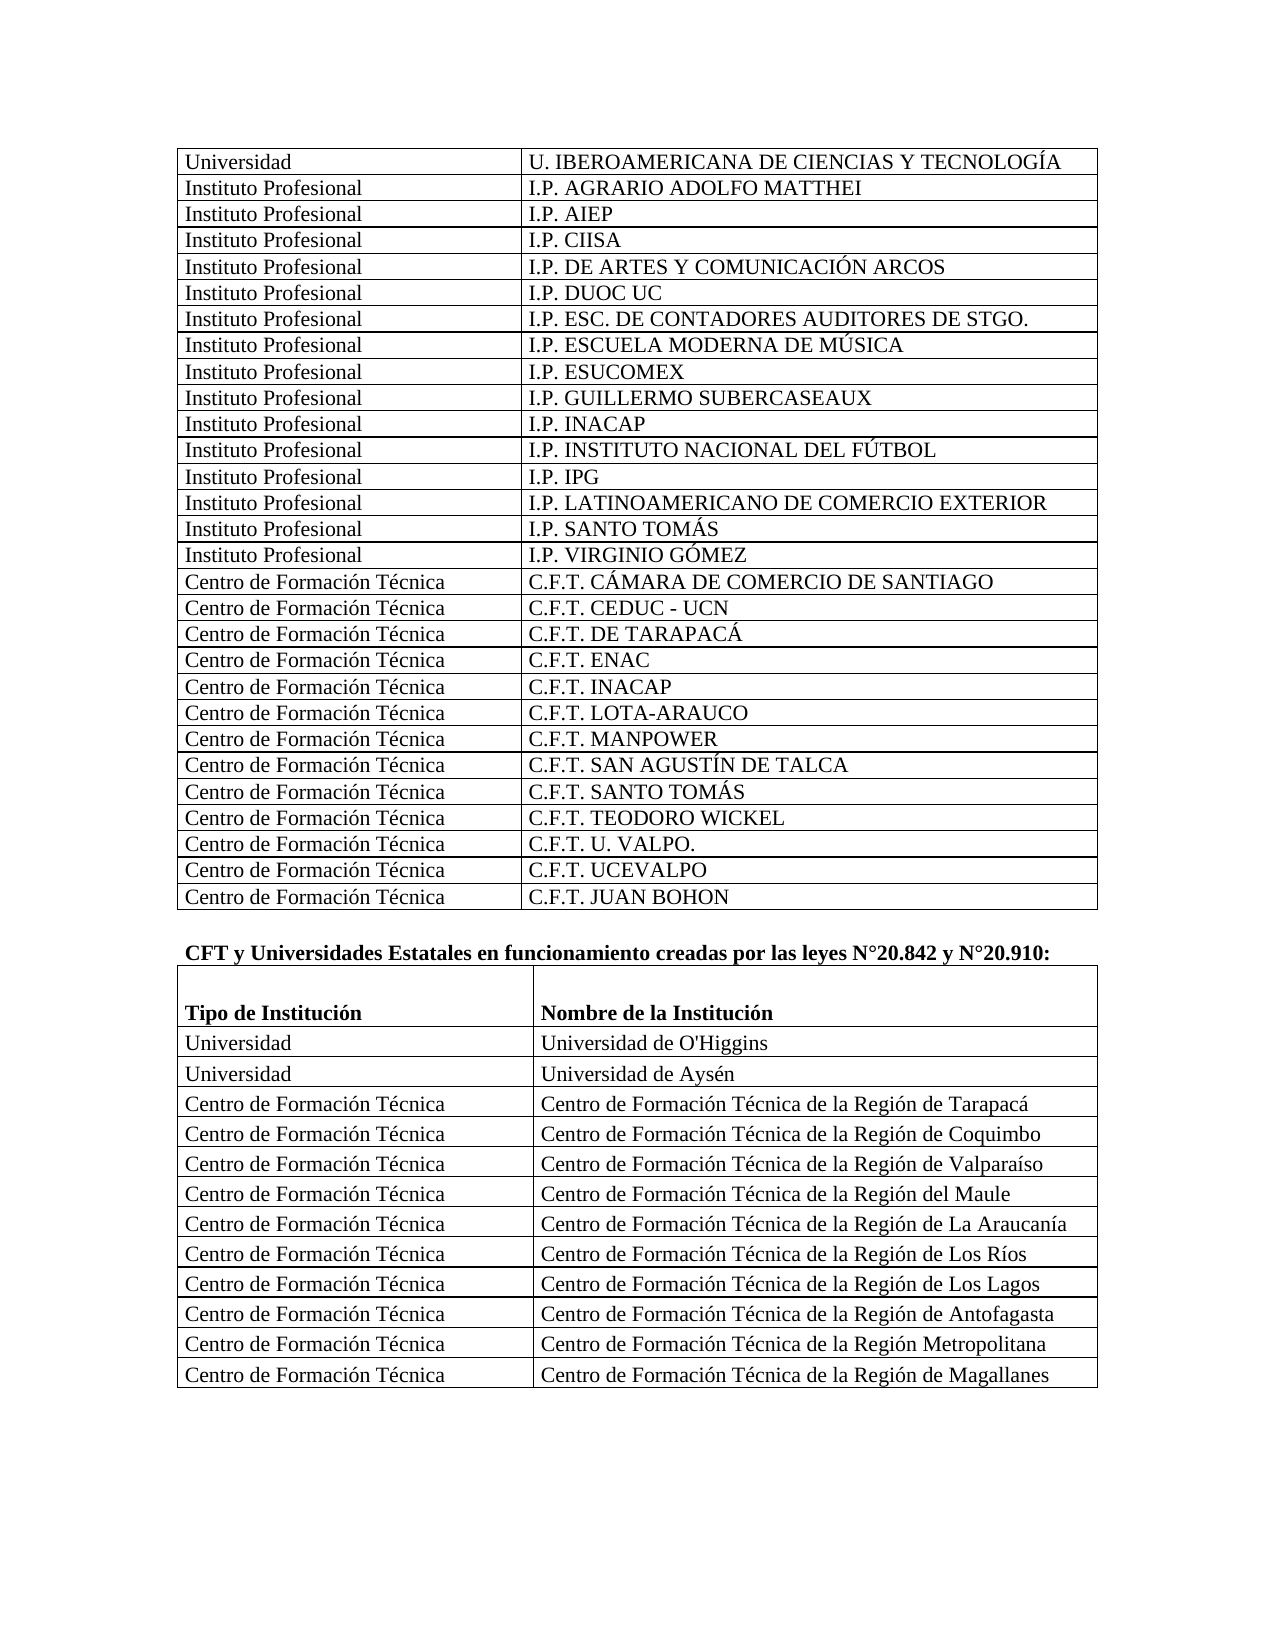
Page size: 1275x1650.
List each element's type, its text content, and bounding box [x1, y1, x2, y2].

table_cell C.F.T. SANTO TOMÁS [522, 779, 1097, 804]
table_cell Centro de Formación Técnica [178, 1147, 533, 1176]
table_cell Centro de Formación Técnica de la Región de Coquimbo [534, 1117, 1097, 1146]
table_cell Instituto Profesional [178, 333, 521, 358]
table_cell I.P. DE ARTES Y COMUNICACIÓN ARCOS [522, 254, 1097, 279]
table_cell Instituto Profesional [178, 490, 521, 515]
table_cell Nombre de la Institución [534, 966, 1097, 1026]
table_cell Centro de Formación Técnica [178, 726, 521, 751]
table_cell Instituto Profesional [178, 175, 521, 200]
table_cell Centro de Formación Técnica de la Región de Los Ríos [534, 1237, 1097, 1266]
table_cell I.P. VIRGINIO GÓMEZ [522, 543, 1097, 568]
table_cell Instituto Profesional [178, 543, 521, 568]
table_cell Centro de Formación Técnica [178, 884, 521, 909]
table_cell Instituto Profesional [178, 385, 521, 410]
table_cell I.P. ESUCOMEX [522, 359, 1097, 384]
table_cell I.P. ESCUELA MODERNA DE MÚSICA [522, 333, 1097, 358]
table_cell Centro de Formación Técnica de la Región de La Araucanía [534, 1207, 1097, 1236]
table_cell Centro de Formación Técnica de la Región Metropolitana [534, 1328, 1097, 1357]
table_cell I.P. ESC. DE CONTADORES AUDITORES DE STGO. [522, 306, 1097, 331]
table_cell I.P. IPG [522, 464, 1097, 489]
table_cell C.F.T. ENAC [522, 648, 1097, 673]
table_cell Instituto Profesional [178, 438, 521, 463]
table_cell I.P. DUOC UC [522, 280, 1097, 305]
table_cell C.F.T. TEODORO WICKEL [522, 805, 1097, 830]
table_cell U. IBEROAMERICANA DE CIENCIAS Y TECNOLOGÍA [522, 149, 1097, 174]
table_cell Centro de Formación Técnica de la Región de Magallanes [534, 1358, 1097, 1387]
table_cell Centro de Formación Técnica de la Región de Valparaíso [534, 1147, 1097, 1176]
table_cell Universidad [178, 1057, 533, 1086]
table_cell Centro de Formación Técnica [178, 1328, 533, 1357]
table_cell Universidad [178, 1027, 533, 1056]
table_cell Centro de Formación Técnica [178, 674, 521, 699]
table_cell Universidad [178, 149, 521, 174]
table_cell C.F.T. U. VALPO. [522, 831, 1097, 856]
table_cell C.F.T. UCEVALPO [522, 858, 1097, 883]
table_cell I.P. LATINOAMERICANO DE COMERCIO EXTERIOR [522, 490, 1097, 515]
table_cell C.F.T. JUAN BOHON [522, 884, 1097, 909]
table_header CFT y Universidades Estatales en funcionamiento creadas por las leyes N°20.842 y N°20.910: [177, 935, 1098, 965]
table_cell Instituto Profesional [178, 359, 521, 384]
table_cell Centro de Formación Técnica [178, 621, 521, 646]
table_cell Centro de Formación Técnica [178, 753, 521, 778]
table_cell Centro de Formación Técnica [178, 1117, 533, 1146]
table_cell Centro de Formación Técnica [178, 1358, 533, 1387]
table_cell I.P. AIEP [522, 201, 1097, 226]
table_cell I.P. INSTITUTO NACIONAL DEL FÚTBOL [522, 438, 1097, 463]
table_cell I.P. GUILLERMO SUBERCASEAUX [522, 385, 1097, 410]
table_cell Instituto Profesional [178, 411, 521, 436]
table_cell Centro de Formación Técnica [178, 1207, 533, 1236]
table_cell Instituto Profesional [178, 516, 521, 541]
table_cell I.P. INACAP [522, 411, 1097, 436]
table_cell Instituto Profesional [178, 464, 521, 489]
table_cell Centro de Formación Técnica [178, 1237, 533, 1266]
table_cell Instituto Profesional [178, 254, 521, 279]
table_cell Instituto Profesional [178, 280, 521, 305]
table_cell Centro de Formación Técnica [178, 1298, 533, 1327]
table_cell Centro de Formación Técnica [178, 648, 521, 673]
table_cell Centro de Formación Técnica [178, 858, 521, 883]
table_cell I.P. SANTO TOMÁS [522, 516, 1097, 541]
table_cell C.F.T. CEDUC - UCN [522, 595, 1097, 620]
table_cell I.P. CIISA [522, 228, 1097, 253]
table_cell Instituto Profesional [178, 228, 521, 253]
table_cell Centro de Formación Técnica [178, 700, 521, 725]
table_cell C.F.T. MANPOWER [522, 726, 1097, 751]
table_cell Centro de Formación Técnica [178, 595, 521, 620]
table_cell Universidad de O'Higgins [534, 1027, 1097, 1056]
table_cell I.P. AGRARIO ADOLFO MATTHEI [522, 175, 1097, 200]
table_cell Centro de Formación Técnica [178, 569, 521, 594]
table_cell Centro de Formación Técnica [178, 1177, 533, 1206]
table_cell Centro de Formación Técnica de la Región de Antofagasta [534, 1298, 1097, 1327]
table_cell Centro de Formación Técnica de la Región de Los Lagos [534, 1268, 1097, 1296]
table_cell Centro de Formación Técnica [178, 779, 521, 804]
table_cell C.F.T. CÁMARA DE COMERCIO DE SANTIAGO [522, 569, 1097, 594]
table_cell Centro de Formación Técnica de la Región de Tarapacá [534, 1087, 1097, 1116]
table_cell Tipo de Institución [178, 966, 533, 1026]
table_cell C.F.T. LOTA-ARAUCO [522, 700, 1097, 725]
table_cell Centro de Formación Técnica [178, 805, 521, 830]
table_cell C.F.T. INACAP [522, 674, 1097, 699]
table_cell Centro de Formación Técnica [178, 831, 521, 856]
table_cell Universidad de Aysén [534, 1057, 1097, 1086]
table_cell Centro de Formación Técnica [178, 1087, 533, 1116]
table_cell Centro de Formación Técnica de la Región del Maule [534, 1177, 1097, 1206]
table_cell Instituto Profesional [178, 306, 521, 331]
table_cell C.F.T. SAN AGUSTÍN DE TALCA [522, 753, 1097, 778]
table_cell C.F.T. DE TARAPACÁ [522, 621, 1097, 646]
table_cell Instituto Profesional [178, 201, 521, 226]
table_cell Centro de Formación Técnica [178, 1268, 533, 1296]
